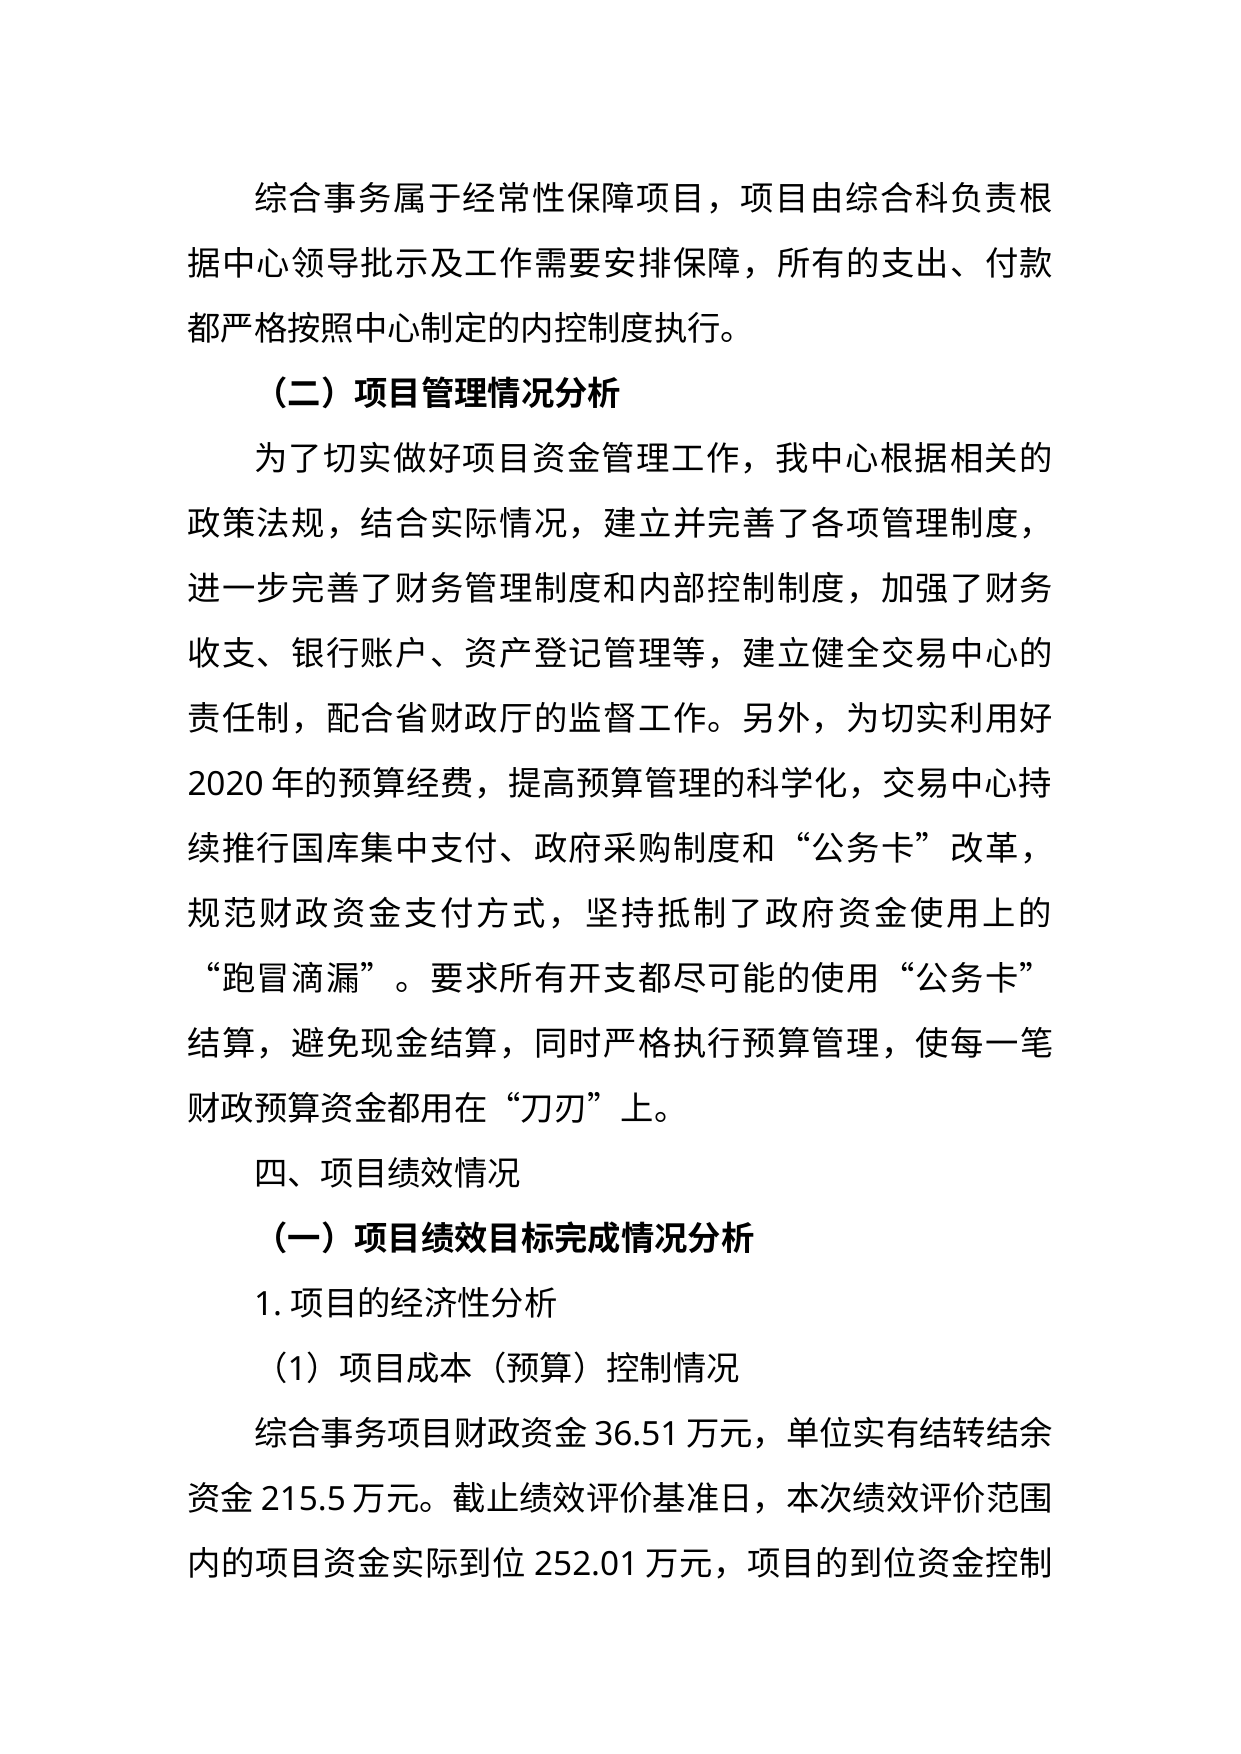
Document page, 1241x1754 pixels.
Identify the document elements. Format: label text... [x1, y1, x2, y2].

text 为了切实做好项目资金管理工作，我中心根据相关的政策法规，结合实际情况，建立并完善了各项管理制度，进一步完善了财务管理制度和内部控制制度，加强了财务收支、银行账户、资产登记管理等，建立健全交易中心的责任制，配合省财政厅的监督工作。另外，为切实利用好2020年的预算经费，提高预算管理的科学化，交易中心持续推行国库集中支付、政府采购制度和“公务卡”改革，规范财政资金支付方式，坚持抵制了政府资金使用上的“跑冒滴漏”。要求所有开支都尽可能的使用“公务卡”结算，避免现金结算，同时严格执行预算管理，使每一笔财政预算资金都用在“刀刃”上。 [187, 423, 1053, 1138]
text 综合事务属于经常性保障项目，项目由综合科负责根据中心领导批示及工作需要安排保障，所有的支出、付款都严格按照中心制定的内控制度执行。 [187, 163, 1053, 358]
text 1. 项目的经济性分析 [187, 1268, 1053, 1333]
text 四、项目绩效情况 [187, 1138, 1053, 1203]
text （二）项目管理情况分析 [187, 358, 1053, 423]
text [187, 1398, 1053, 1593]
text （1）项目成本（预算）控制情况 [187, 1333, 1053, 1398]
text （一）项目绩效目标完成情况分析 [187, 1203, 1053, 1268]
